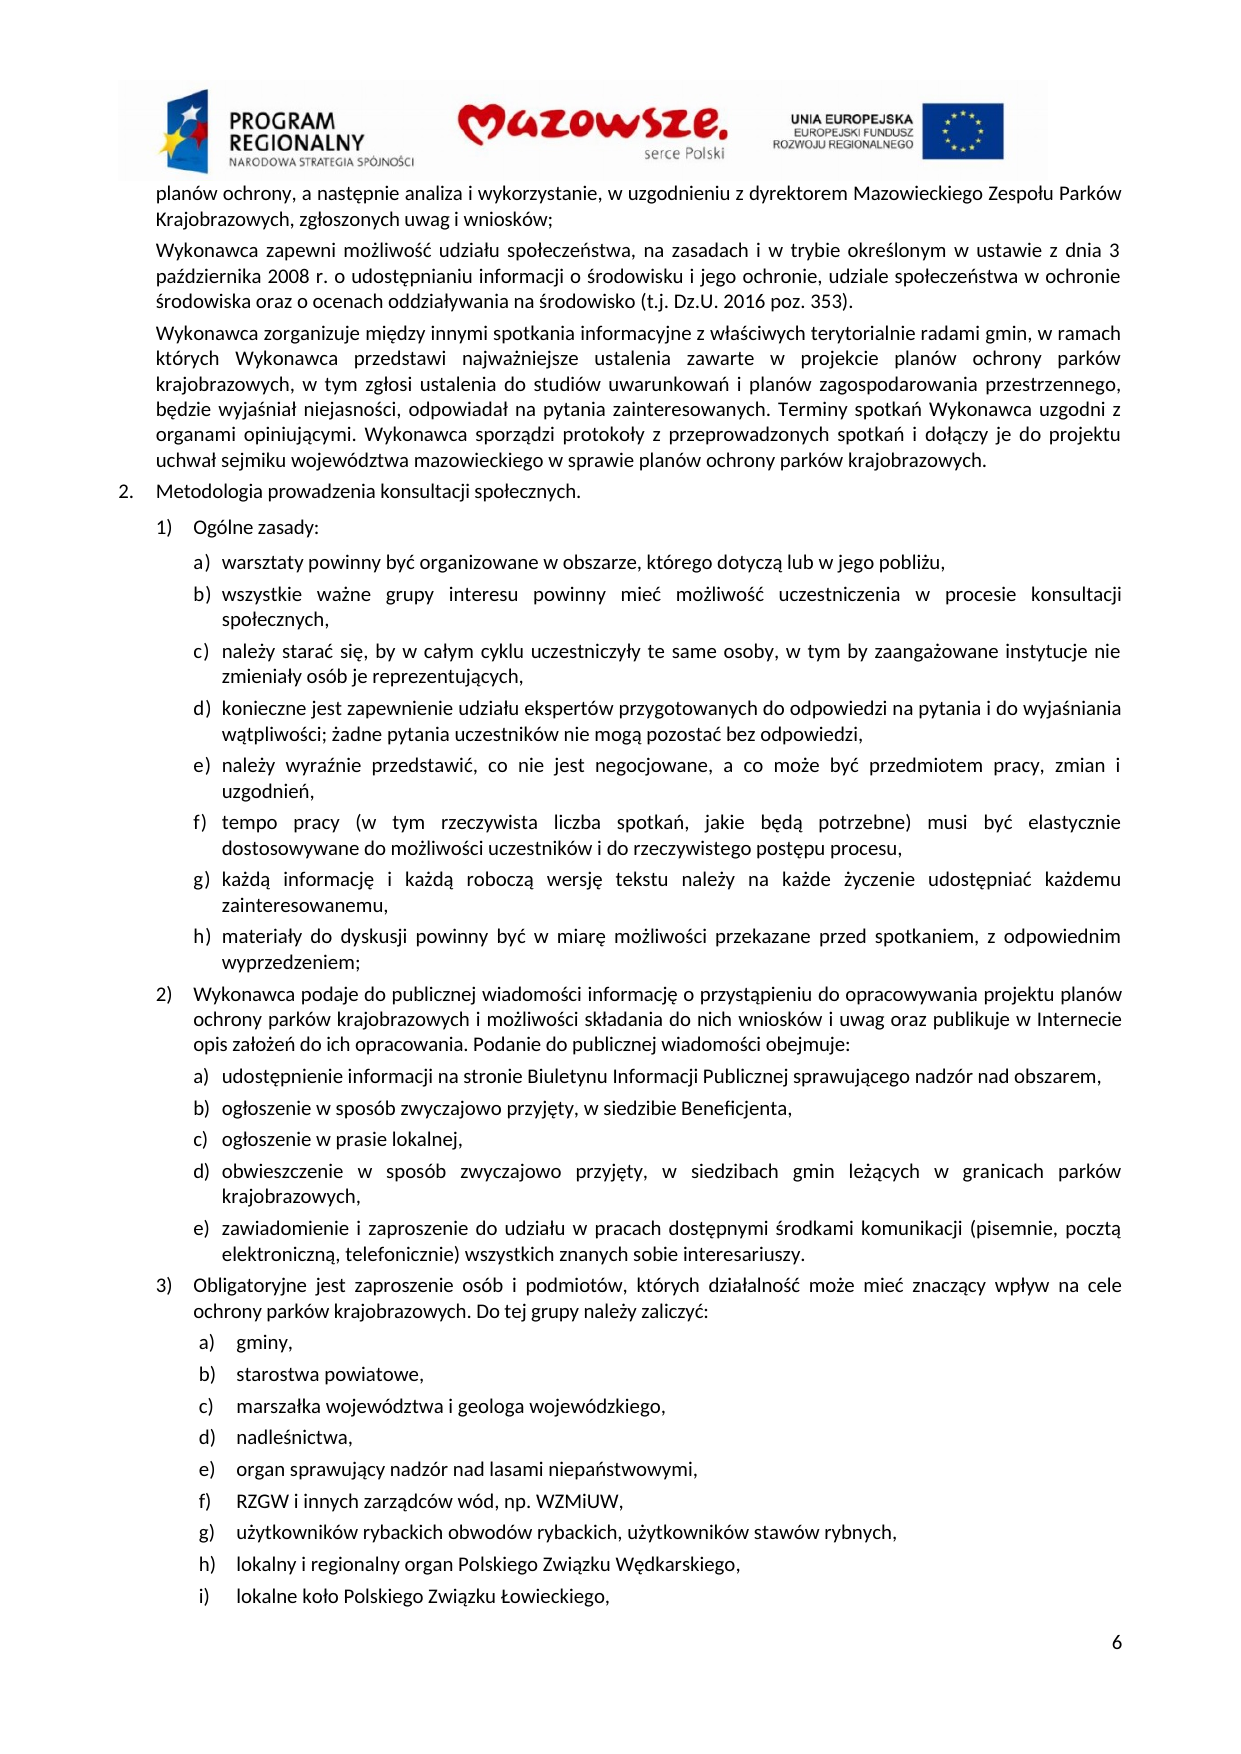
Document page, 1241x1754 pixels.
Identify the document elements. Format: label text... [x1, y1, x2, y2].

list Metodologia prowadzenia konsultacji społecznych. [118, 479, 1123, 504]
text Wykonawca zorganizuje między innymi spotkania informacyjne z właściwych terytorialnie radami gmin, w ramach których Wykonawca przedstawi najważniejsze ustalenia zawarte w projekcie planów ochrony parków krajobrazowych, w tym zgłosi ustalenia do studiów uwarunkowań i planów zagospodarowania przestrzennego, będzie wyjaśniał niejasności, odpowiadał na pytania zainteresowanych. Terminy spotkań Wykonawca uzgodni z organami opiniującymi. Wykonawca sporządzi protokoły z przeprowadzonych spotkań i dołączy je do projektu uchwał sejmiku województwa mazowieckiego w sprawie planów ochrony parków krajobrazowych. [156, 320, 1123, 472]
list lokalne koło Polskiego Związku Łowieckiego, [199, 1583, 1123, 1608]
list tempo pracy (w tym rzeczywista liczba spotkań, jakie będą potrzebne) musi być elastycznie dostosowywane do możliwości uczestników i do rzeczywistego postępu procesu, [193, 809, 1123, 860]
list Ogólne zasady: [156, 514, 1123, 539]
list Obligatoryjne jest zaproszenie osób i podmiotów, których działalność może mieć znaczący wpływ na cele ochrony parków krajobrazowych. Do tej grupy należy zaliczyć: [156, 1272, 1123, 1323]
list organ sprawujący nadzór nad lasami niepaństwowymi, [199, 1456, 1123, 1482]
list ogłoszenie w sposób zwyczajowo przyjęty, w siedzibie Beneficjenta, [193, 1095, 1123, 1120]
list należy starać się, by w całym cyklu uczestniczyły te same osoby, w tym by zaangażowane instytucje nie zmieniały osób je reprezentujących, [193, 638, 1123, 689]
list ogłoszenie w prasie lokalnej, [193, 1127, 1123, 1152]
list użytkowników rybackich obwodów rybackich, użytkowników stawów rybnych, [199, 1519, 1123, 1545]
list gminy, [199, 1329, 1123, 1355]
picture [118, 80, 1049, 181]
list nadleśnictwa, [199, 1424, 1123, 1450]
list każdą informację i każdą roboczą wersję tekstu należy na każde życzenie udostępniać każdemu zainteresowanemu, [193, 867, 1123, 917]
list RZGW i innych zarządców wód, np. WZMiUW, [199, 1488, 1123, 1513]
list obwieszczenie w sposób zwyczajowo przyjęty, w siedzibach gmin leżących w granicach parków krajobrazowych, [193, 1158, 1123, 1209]
list Wykonawca podaje do publicznej wiadomości informację o przystąpieniu do opracowywania projektu planów ochrony parków krajobrazowych i możliwości składania do nich wniosków i uwag oraz publikuje w Internecie opis założeń do ich opracowania. Podanie do publicznej wiadomości obejmuje: [156, 981, 1123, 1057]
list materiały do dyskusji powinny być w miarę możliwości przekazane przed spotkaniem, z odpowiednim wyprzedzeniem; [193, 924, 1123, 974]
list konieczne jest zapewnienie udziału ekspertów przygotowanych do odpowiedzi na pytania i do wyjaśniania wątpliwości; żadne pytania uczestników nie mogą pozostać bez odpowiedzi, [193, 695, 1123, 746]
list starostwa powiatowe, [199, 1361, 1123, 1387]
list udostępnienie informacji na stronie Biuletynu Informacji Publicznej sprawującego nadzór nad obszarem, [193, 1063, 1123, 1089]
list lokalny i regionalny organ Polskiego Związku Wędkarskiego, [199, 1551, 1123, 1577]
list wszystkie ważne grupy interesu powinny mieć możliwość uczestniczenia w procesie konsultacji społecznych, [193, 581, 1123, 632]
list marszałka województwa i geologa wojewódzkiego, [199, 1393, 1123, 1418]
list należy wyraźnie przedstawić, co nie jest negocjowane, a co może być przedmiotem pracy, zmian i uzgodnień, [193, 752, 1123, 803]
text Wykonawca zapewni możliwość udziału społeczeństwa, na zasadach i w trybie określonym w ustawie z dnia 3 października 2008 r. o udostępnianiu informacji o środowisku i jego ochronie, udziale społeczeństwa w ochronie środowiska oraz o ocenach oddziaływania na środowisko (t.j. Dz.U. 2016 poz. 353). [156, 237, 1122, 314]
list zawiadomienie i zaproszenie do udziału w pracach dostępnymi środkami komunikacji (pisemnie, pocztą elektroniczną, telefonicznie) wszystkich znanych sobie interesariuszy. [193, 1215, 1123, 1266]
list warsztaty powinny być organizowane w obszarze, którego dotyczą lub w jego pobliżu, [193, 549, 1123, 575]
